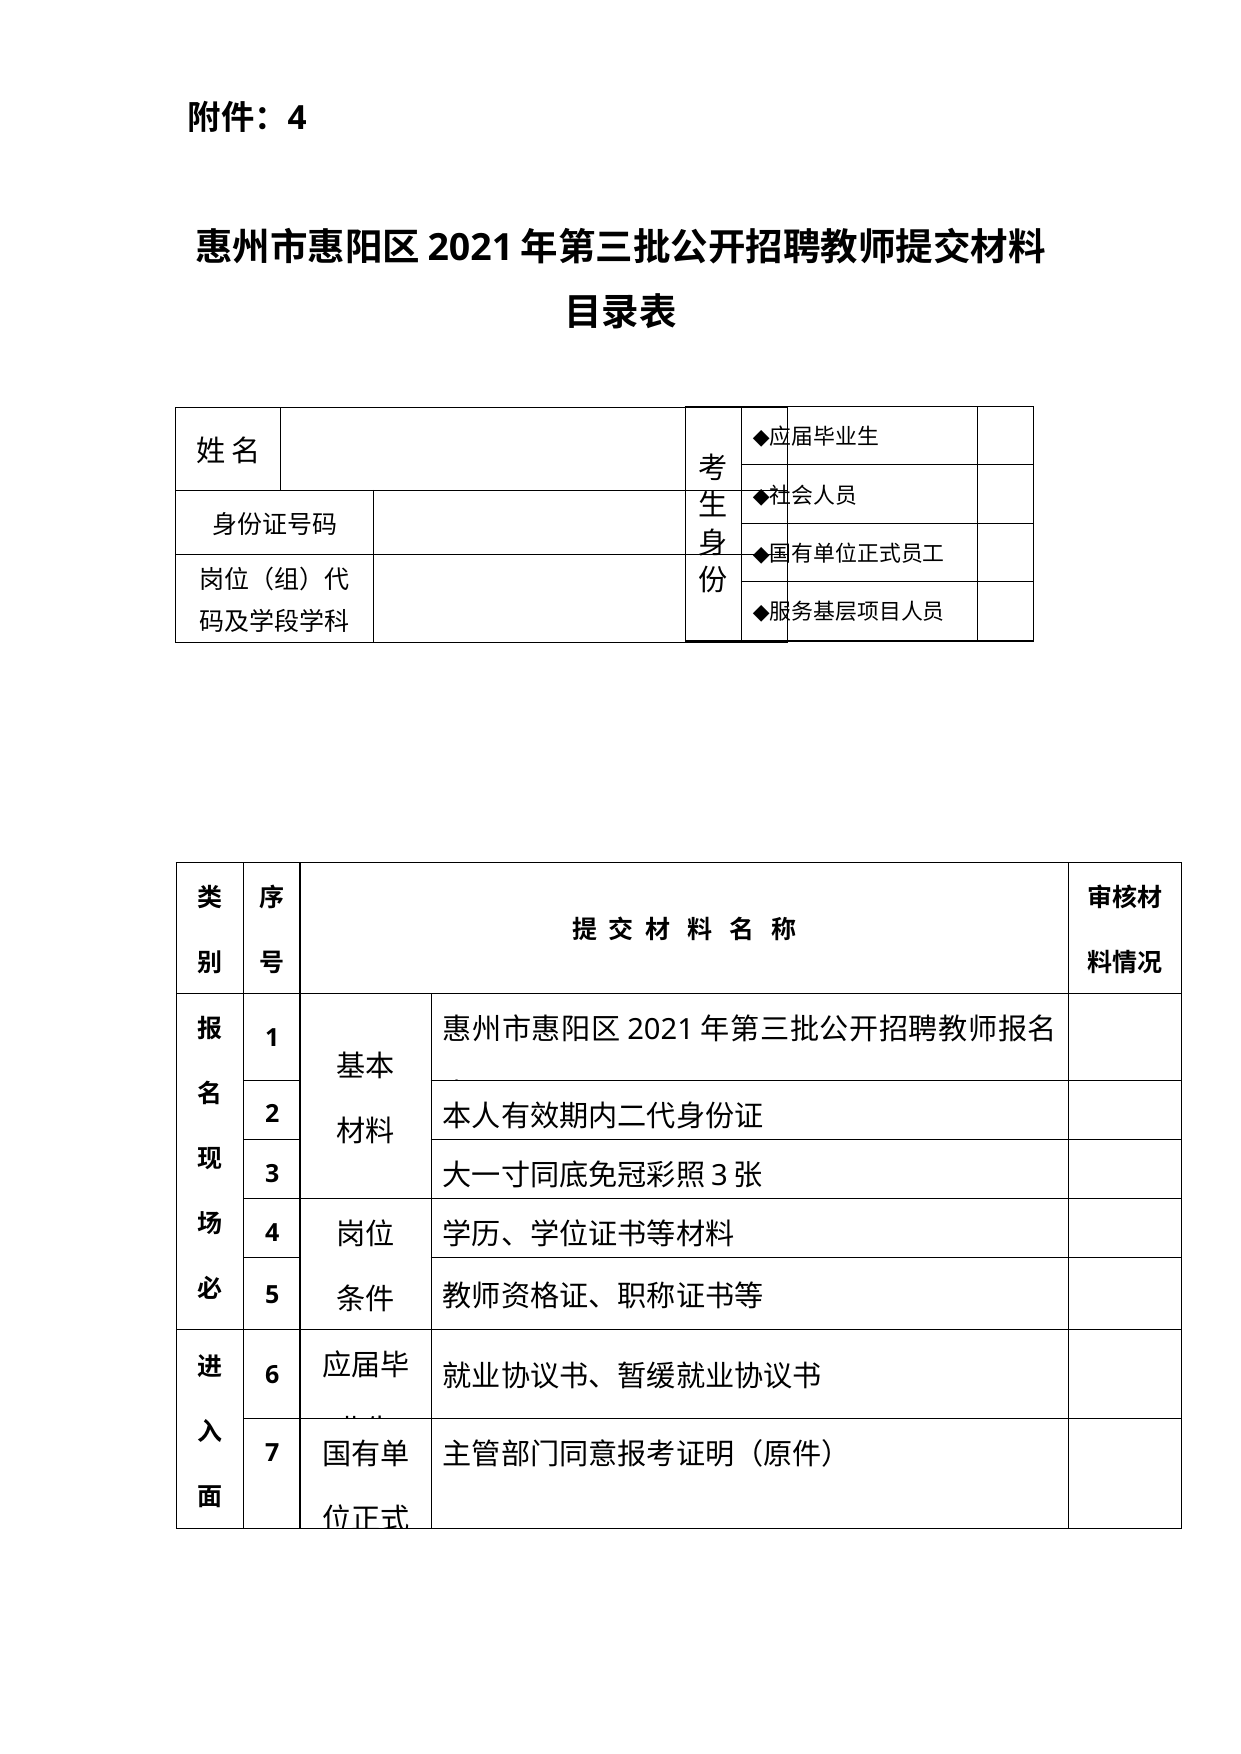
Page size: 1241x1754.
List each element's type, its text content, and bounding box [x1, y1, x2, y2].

table_cell 2 [244, 1081, 299, 1139]
table_cell 3 [244, 1140, 299, 1198]
table_cell 进入面试资格复审提供 [177, 1330, 243, 1528]
table_cell 7 [244, 1419, 299, 1528]
table_cell 身份证号码 [176, 491, 373, 554]
table_cell 惠州市惠阳区2021年第三批公开招聘教师报名表 [432, 994, 1068, 1080]
table_header [281, 408, 685, 490]
table_header 类别 [177, 863, 243, 993]
table_cell 岗位（组）代码及学段学科 [176, 555, 373, 642]
table_cell [978, 582, 1033, 640]
table_cell 本人有效期内二代身份证 [432, 1081, 1068, 1139]
table_cell [374, 555, 685, 642]
table_cell [1069, 1330, 1181, 1418]
table_cell 国有单位正式员工 [301, 1419, 431, 1528]
table_header 提 交 材 料 名 称 [301, 863, 1068, 993]
table_cell 应届毕业生 [301, 1330, 431, 1418]
table_cell ◆服务基层项目人员 [742, 582, 977, 640]
table_cell [1069, 1419, 1181, 1528]
table_cell [978, 524, 1033, 581]
table_cell 大一寸同底免冠彩照3张 [432, 1140, 1068, 1198]
table_cell [374, 491, 685, 554]
table_cell 报名现场必交材料 [177, 994, 243, 1329]
table_cell 学历、学位证书等材料 [432, 1199, 1068, 1257]
table_cell [1069, 1258, 1181, 1329]
text 惠州市惠阳区2021年第三批公开招聘教师提交材料目录表 [187, 212, 1053, 342]
table_cell 6 [244, 1330, 299, 1418]
table_header [978, 407, 1033, 464]
table_cell [1069, 1199, 1181, 1257]
table_cell 教师资格证、职称证书等 [432, 1258, 1068, 1329]
table_cell [1069, 994, 1181, 1080]
table_header 姓 名 [176, 408, 280, 490]
table_cell 5 [244, 1258, 299, 1329]
table_cell 岗位 条件 材料 [301, 1199, 431, 1329]
table_header 审核材料情况 [1069, 863, 1181, 993]
table_cell [1069, 1140, 1181, 1198]
table_cell [978, 465, 1033, 523]
table_cell ◆社会人员 [742, 465, 977, 523]
table_cell 4 [244, 1199, 299, 1257]
table_header ◆应届毕业生 [742, 407, 977, 464]
table_cell 基本 材料 [301, 994, 431, 1198]
table_cell 主管部门同意报考证明（原件） [432, 1419, 1068, 1528]
table_cell ◆国有单位正式员工 [742, 524, 977, 581]
table_cell [1069, 1081, 1181, 1139]
table_cell 1 [244, 994, 299, 1080]
table_header 考生身份 [686, 407, 741, 640]
table_cell 就业协议书、暂缓就业协议书 [432, 1330, 1068, 1418]
table_header 序号 [244, 863, 299, 993]
